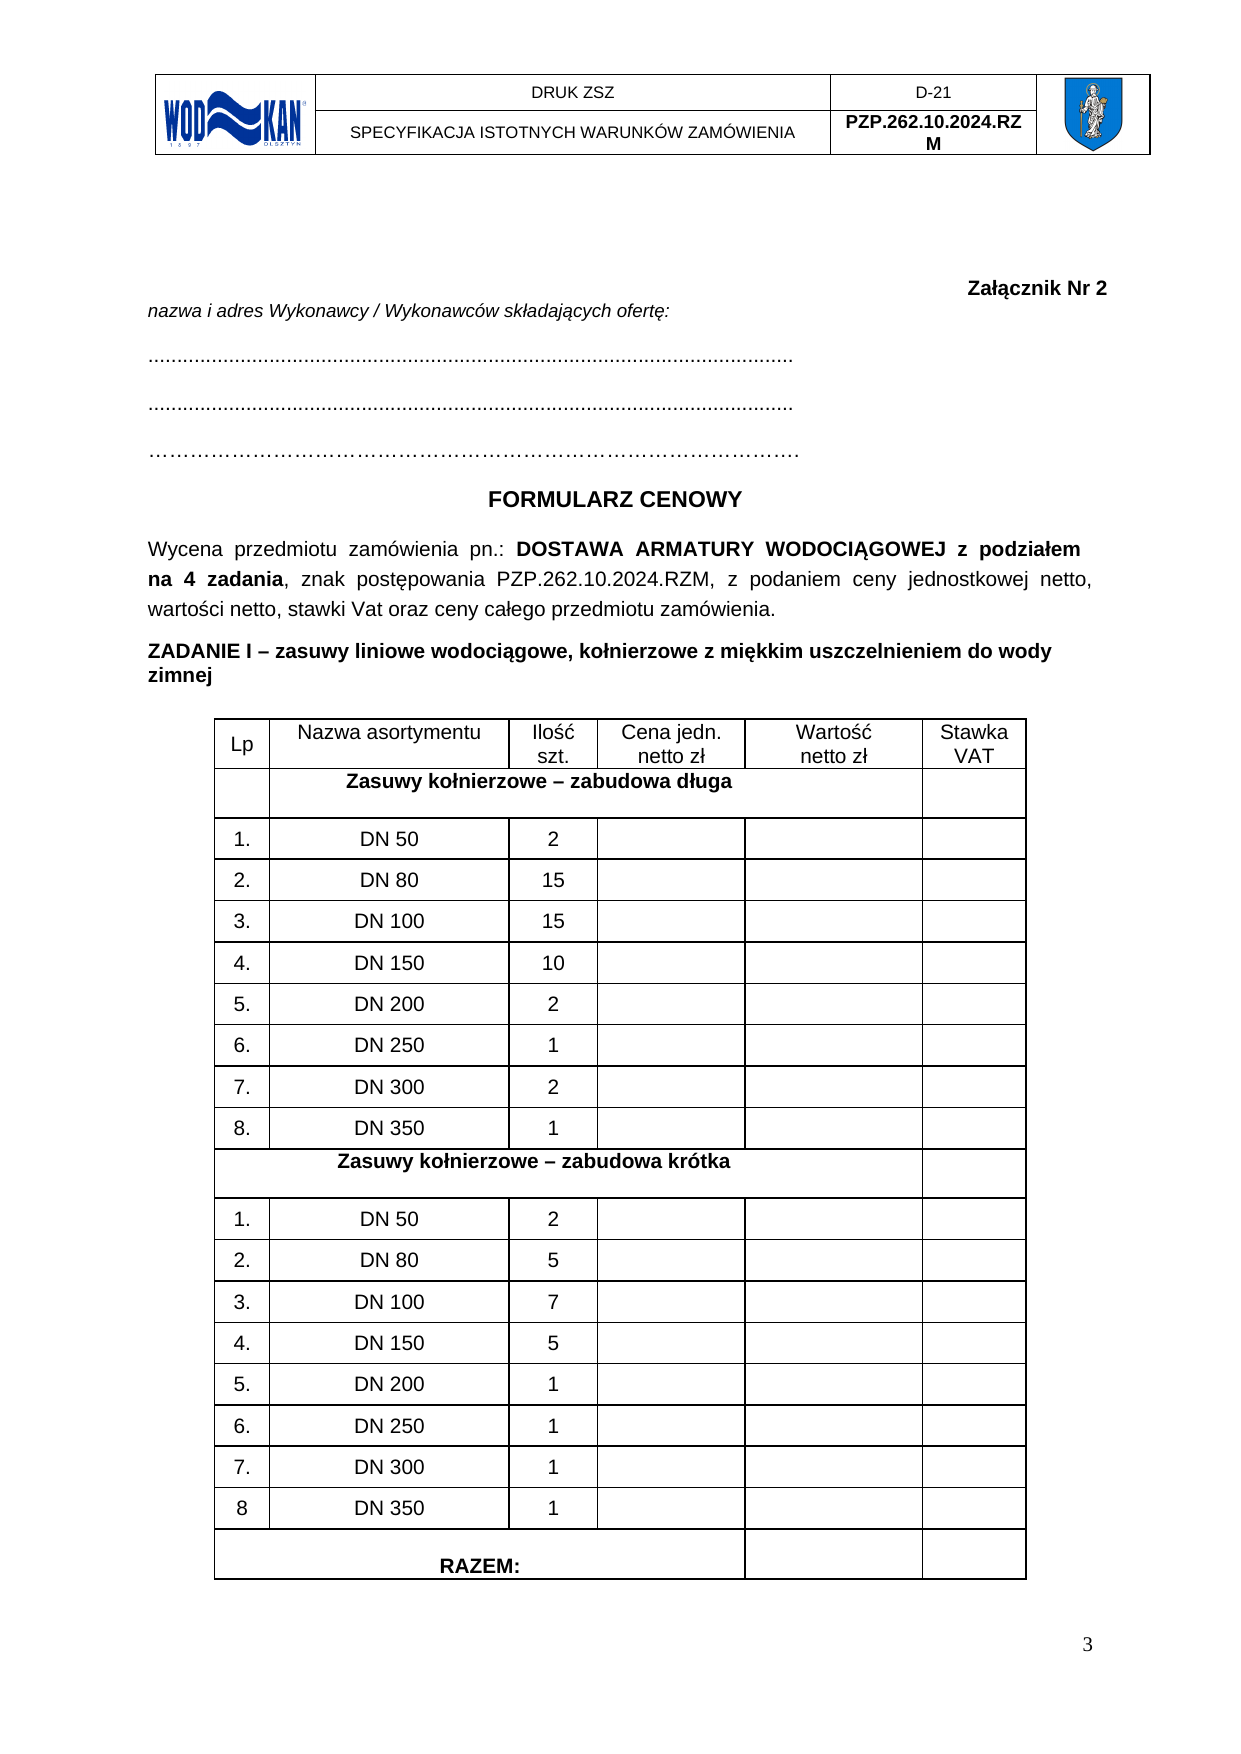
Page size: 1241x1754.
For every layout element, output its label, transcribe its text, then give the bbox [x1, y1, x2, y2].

table_header Lp [215, 720, 269, 767]
table_cell 1 [510, 1488, 597, 1528]
table_header Ilość szt. [510, 720, 597, 767]
table_cell 8. [215, 1108, 269, 1148]
table_cell [746, 1447, 922, 1487]
table_cell [746, 1323, 922, 1363]
table_cell [598, 1488, 744, 1528]
table_cell [598, 1282, 744, 1321]
table_cell [746, 901, 922, 941]
table_cell 2 [510, 1067, 597, 1106]
table_cell [923, 1108, 1025, 1148]
table_cell [598, 860, 744, 900]
table_cell 1 [510, 1108, 597, 1148]
table_cell [746, 984, 922, 1024]
text Wycena przedmiotu zamówienia pn.: DOSTAWA ARMATURY WODOCIĄGOWEJ z podziałem na 4 zadania, znak postępowania PZP.262.10.2024.RZM, z podaniem ceny jednostkowej netto, wartości netto, stawki Vat oraz ceny całego przedmiotu zamówienia. [148, 537, 1093, 620]
text …………………………………………………………………………………. [148, 438, 1107, 462]
table_cell [923, 860, 1025, 900]
table_cell DN 150 [270, 1323, 508, 1363]
table_cell [746, 1108, 922, 1148]
table_cell [598, 1108, 744, 1148]
table_cell [923, 1530, 1025, 1578]
table_cell [923, 1323, 1025, 1363]
text ................................................................................................................ [148, 342, 1107, 366]
table_cell RAZEM: [215, 1530, 744, 1578]
table_cell [923, 1067, 1025, 1106]
table_cell DN 300 [270, 1447, 508, 1487]
table_cell DN 200 [270, 1364, 508, 1404]
table_cell 2 [510, 819, 597, 858]
table_cell [923, 1282, 1025, 1321]
table_cell 2 [510, 984, 597, 1024]
table_cell [923, 1447, 1025, 1487]
text Załącznik Nr 2 [148, 275, 1107, 299]
table_cell [923, 769, 1025, 817]
table_cell Zasuwy kołnierzowe – zabudowa krótka [215, 1150, 922, 1197]
table_cell 3. [215, 1282, 269, 1321]
table_cell 7. [215, 1447, 269, 1487]
table_cell DN 100 [270, 901, 508, 941]
table_cell [598, 819, 744, 858]
text FORMULARZ CENOWY [253, 486, 1093, 513]
table_cell DN 250 [270, 1025, 508, 1065]
table_cell [746, 860, 922, 900]
table_cell 2. [215, 860, 269, 900]
text ZADANIE I – zasuwy liniowe wodociągowe, kołnierzowe z miękkim uszczelnieniem do wody zimnej [148, 639, 1093, 687]
table_cell 7 [510, 1282, 597, 1321]
table_cell [598, 1025, 744, 1065]
table_cell 1 [510, 1364, 597, 1404]
table_cell [598, 901, 744, 941]
table_cell 7. [215, 1067, 269, 1106]
table_header Nazwa asortymentu [270, 720, 508, 767]
table_cell 2. [215, 1240, 269, 1280]
table_cell 5. [215, 1364, 269, 1404]
table_cell DN 300 [270, 1067, 508, 1106]
table_cell 2 [510, 1199, 597, 1239]
table_header Cena jedn. netto zł [598, 720, 744, 767]
table_cell [923, 1150, 1025, 1197]
table_cell [746, 1025, 922, 1065]
table_cell DN 80 [270, 1240, 508, 1280]
table_cell [746, 1364, 922, 1404]
table_cell [598, 1323, 744, 1363]
table_cell DN 350 [270, 1488, 508, 1528]
table_cell 15 [510, 860, 597, 900]
table_cell [923, 901, 1025, 941]
table_header Stawka VAT [923, 720, 1025, 767]
table_cell [746, 1530, 922, 1578]
table_cell 10 [510, 943, 597, 982]
table_cell [923, 1406, 1025, 1445]
table_cell [923, 819, 1025, 858]
table_cell [598, 1240, 744, 1280]
table_cell 1 [510, 1025, 597, 1065]
table_cell [923, 984, 1025, 1024]
table_cell [746, 1240, 922, 1280]
table_cell [746, 1488, 922, 1528]
table_cell [598, 943, 744, 982]
table_cell DN 150 [270, 943, 508, 982]
table_cell [923, 1488, 1025, 1528]
table_cell [598, 1447, 744, 1487]
table_cell DN 350 [270, 1108, 508, 1148]
table_cell DN 100 [270, 1282, 508, 1321]
table_cell [746, 1406, 922, 1445]
text ................................................................................................................ [148, 390, 1107, 414]
table_cell [746, 819, 922, 858]
table_cell DN 250 [270, 1406, 508, 1445]
table_header Wartość netto zł [746, 720, 922, 767]
picture [164, 81, 307, 149]
table_cell 1 [510, 1406, 597, 1445]
table_cell [746, 1199, 922, 1239]
table_cell 5. [215, 984, 269, 1024]
table_cell 5 [510, 1240, 597, 1280]
table_cell 4. [215, 943, 269, 982]
table_cell [746, 943, 922, 982]
table_cell 6. [215, 1025, 269, 1065]
table_cell [923, 1364, 1025, 1404]
table_cell 1 [510, 1447, 597, 1487]
table_cell [923, 1199, 1025, 1239]
table_cell 1. [215, 819, 269, 858]
table_cell [923, 1025, 1025, 1065]
table_cell 8 [215, 1488, 269, 1528]
table_cell 6. [215, 1406, 269, 1445]
table_cell 1. [215, 1199, 269, 1239]
table_cell [598, 984, 744, 1024]
table_cell 15 [510, 901, 597, 941]
table_cell [923, 943, 1025, 982]
table_cell 4. [215, 1323, 269, 1363]
table_cell 3. [215, 901, 269, 941]
table_cell [598, 1067, 744, 1106]
table_cell [746, 1067, 922, 1106]
table_cell DN 50 [270, 1199, 508, 1239]
table_cell DN 80 [270, 860, 508, 900]
picture [1063, 76, 1124, 153]
table_cell [746, 1282, 922, 1321]
table_cell [598, 1406, 744, 1445]
table_cell [923, 1240, 1025, 1280]
table_cell Zasuwy kołnierzowe – zabudowa długa [270, 769, 922, 817]
table_cell 5 [510, 1323, 597, 1363]
table_cell DN 200 [270, 984, 508, 1024]
text nazwa, siedzibę i adres Wykonawcy / Wykonawców składających ofertę: [148, 299, 1107, 321]
table_cell [215, 769, 269, 817]
table_cell [598, 1364, 744, 1404]
table_cell DN 50 [270, 819, 508, 858]
table_cell [598, 1199, 744, 1239]
